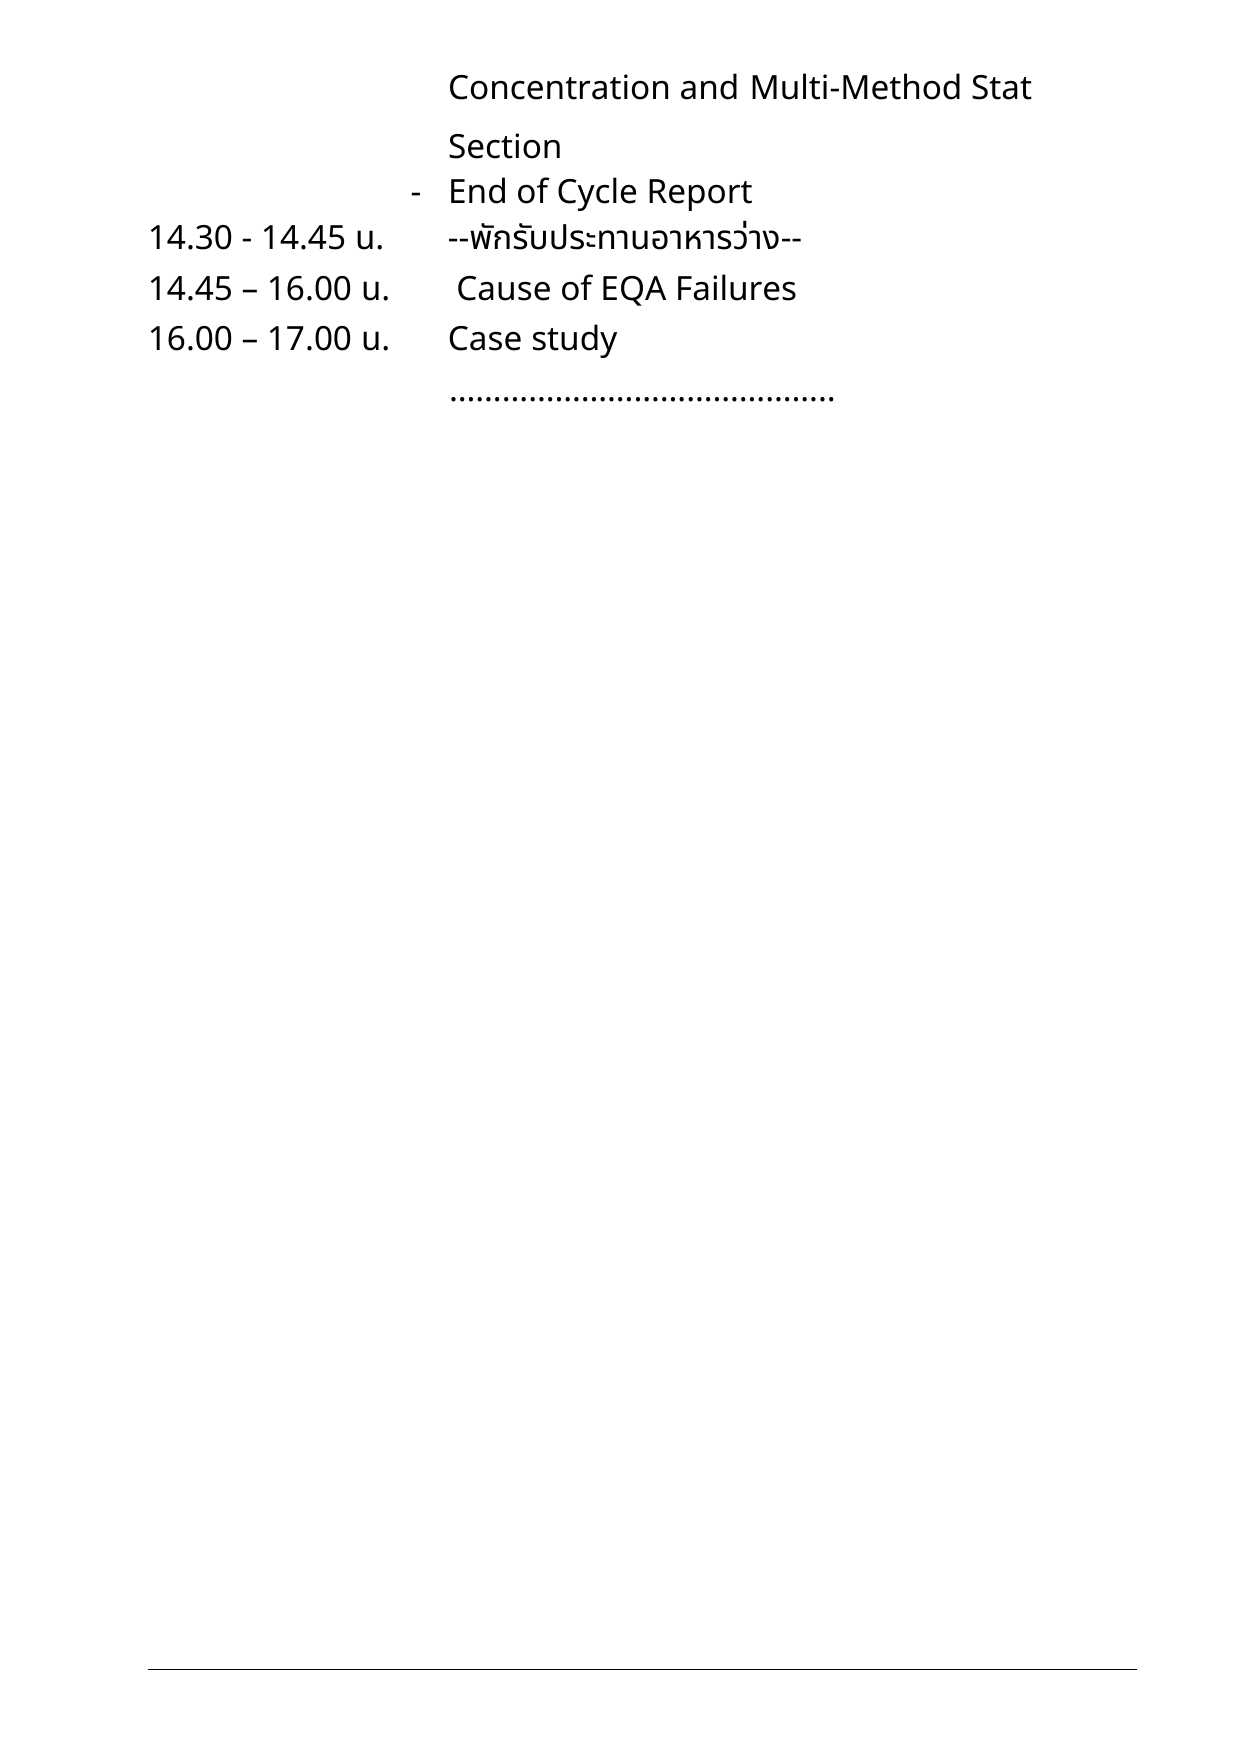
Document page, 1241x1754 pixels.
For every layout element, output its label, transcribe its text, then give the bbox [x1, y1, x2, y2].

text …………………………………….. [148, 366, 1137, 411]
text 14.45 – 16.00 น. Cause of EQA Failures [148, 264, 1137, 315]
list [410, 59, 1137, 168]
list End of Cycle Report [410, 168, 1137, 214]
text 14.30 - 14.45 น. --พักรับประทานอาหารว่าง-- [148, 214, 1137, 264]
text 16.00 – 17.00 น. Case study [148, 315, 1137, 366]
